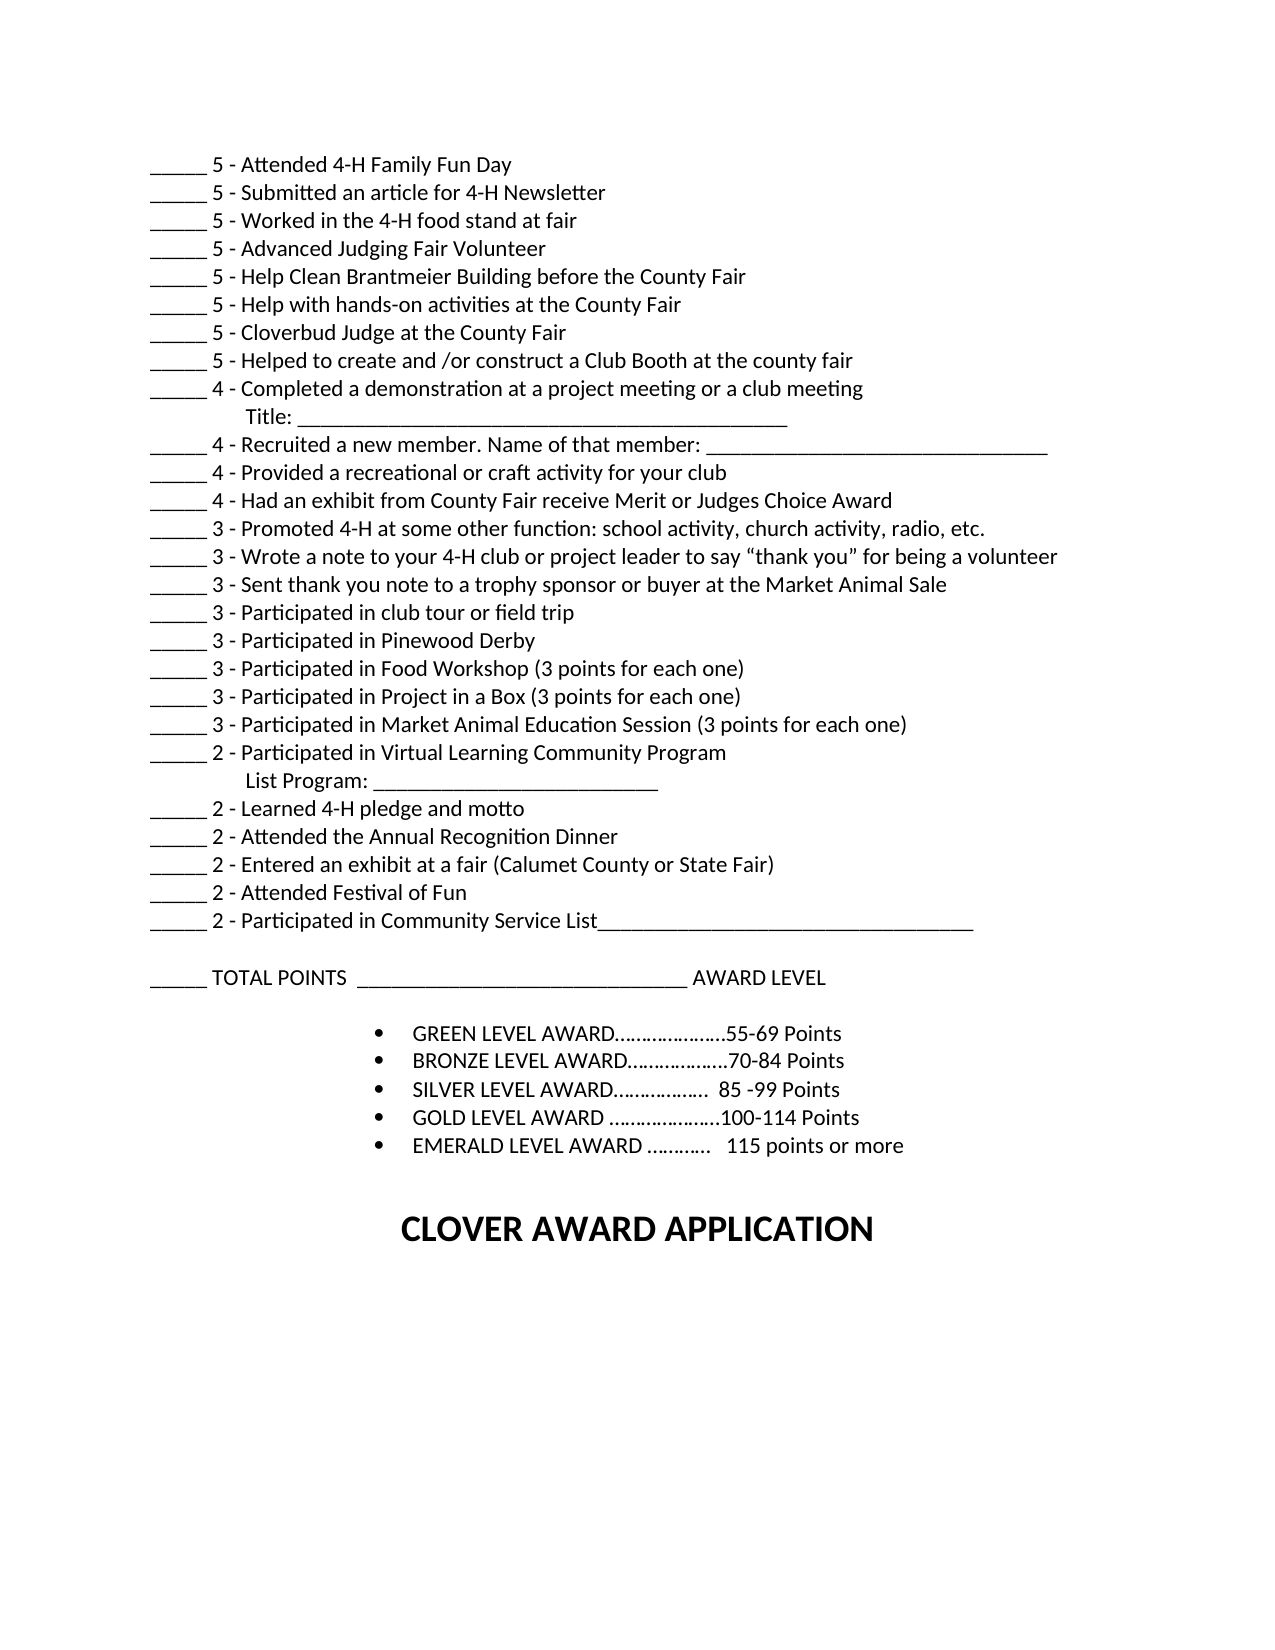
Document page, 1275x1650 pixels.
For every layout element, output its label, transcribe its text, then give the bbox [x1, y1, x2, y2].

text _____ 5 - Helped to create and /or construct a Club Booth at the county fair [150, 346, 1125, 374]
text _____ 3 - Participated in Project in a Box (3 points for each one) [150, 682, 1125, 710]
text _____ 2 - Entered an exhibit at a fair (Calumet County or State Fair) [150, 851, 1125, 878]
list GOLD LEVEL AWARD …………………100-114 Points [375, 1103, 1125, 1131]
list GREEN LEVEL AWARD…………………55-69 Points [375, 1019, 1125, 1047]
text _____ 5 - Attended 4-H Family Fun Day [150, 150, 1125, 178]
text _____ 5 - Cloverbud Judge at the County Fair [150, 318, 1125, 346]
text _____ 4 - Had an exhibit from County Fair receive Merit or Judges Choice Award [150, 486, 1125, 514]
text CLOVER AWARD APPLICATION [150, 1204, 1125, 1250]
text _____ 4 - Provided a recreational or craft activity for your club [150, 458, 1125, 486]
text _____ 5 - Help Clean Brantmeier Building before the County Fair [150, 262, 1125, 290]
text _____ 5 - Advanced Judging Fair Volunteer [150, 234, 1125, 262]
text _____ 3 - Participated in club tour or field trip [150, 598, 1125, 626]
text _____ 3 - Promoted 4-H at some other function: school activity, church activity, radio, etc. [150, 514, 1125, 542]
text Title: ___________________________________________ [225, 402, 1125, 430]
text _____ 4 - Recruited a new member. Name of that member: ______________________________ [150, 430, 1125, 458]
text _____ 3 - Sent thank you note to a trophy sponsor or buyer at the Market Animal Sale [150, 570, 1125, 598]
text _____ 5 - Submitted an article for 4-H Newsletter [150, 178, 1125, 206]
text _____ 2 - Attended Festival of Fun [150, 878, 1125, 907]
text _____ 5 - Help with hands-on activities at the County Fair [150, 290, 1125, 318]
text _____ 3 - Wrote a note to your 4-H club or project leader to say “thank you” for being a volunteer [150, 542, 1125, 570]
text _____ 3 - Participated in Pinewood Derby [150, 626, 1125, 654]
text _____ 2 - Participated in Community Service List_________________________________ [150, 907, 1125, 934]
text _____ 2 - Participated in Virtual Learning Community Program [150, 738, 1125, 766]
text _____ 3 - Participated in Food Workshop (3 points for each one) [150, 654, 1125, 682]
text _____ 3 - Participated in Market Animal Education Session (3 points for each one) [150, 710, 1125, 738]
text List Program: _________________________ [150, 766, 1125, 794]
text _____ 4 - Completed a demonstration at a project meeting or a club meeting [150, 374, 1125, 402]
list BRONZE LEVEL AWARD……………….70-84 Points [375, 1047, 1125, 1075]
text _____ 2 - Learned 4-H pledge and motto [150, 794, 1125, 822]
text _____ 2 - Attended the Annual Recognition Dinner [150, 822, 1125, 851]
list SILVER LEVEL AWARD……………… 85 -99 Points [375, 1075, 1125, 1103]
list EMERALD LEVEL AWARD ………… 115 points or more [375, 1131, 1125, 1159]
text _____ 5 - Worked in the 4-H food stand at fair [150, 206, 1125, 234]
text _____ TOTAL POINTS _____________________________ AWARD LEVEL [150, 963, 1125, 991]
